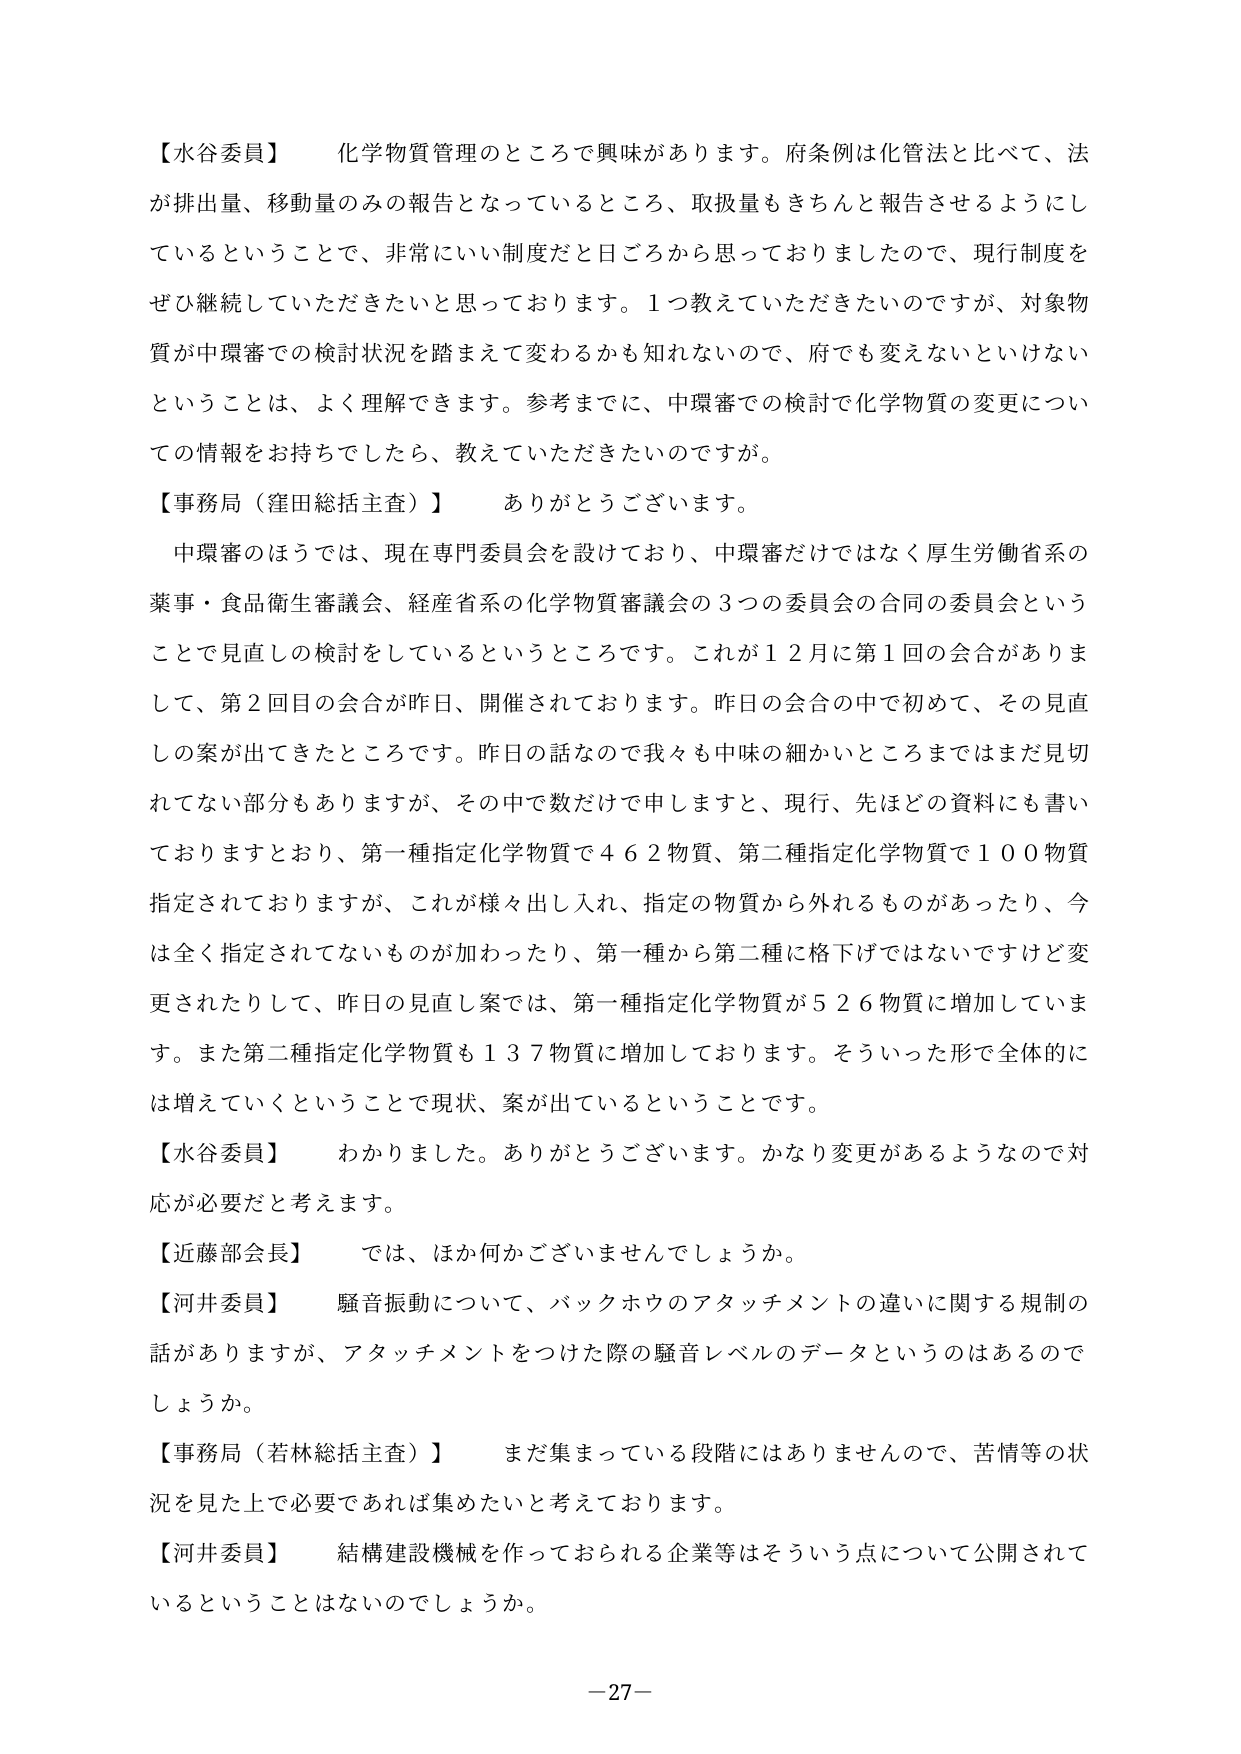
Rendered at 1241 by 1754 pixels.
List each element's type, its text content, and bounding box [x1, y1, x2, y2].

text 【河井委員】 騒音振動について、バックホウのアタッチメントの違いに関する規制の話がありますが、アタッチメントをつけた際の騒音レベルのデータというのはあるのでしょうか。 [149, 1277, 1091, 1427]
text 【事務局（窪田総括主査）】 ありがとうございます。 [149, 477, 1091, 527]
text 【水谷委員】 化学物質管理のところで興味があります。府条例は化管法と比べて、法が排出量、移動量のみの報告となっているところ、取扱量もきちんと報告させるようにしているということで、非常にいい制度だと日ごろから思っておりましたので、現行制度をぜひ継続していただきたいと思っております。１つ教えていただきたいのですが、対象物質が中環審での検討状況を踏まえて変わるかも知れないので、府でも変えないといけないということは、よく理解できます。参考までに、中環審での検討で化学物質の変更についての情報をお持ちでしたら、教えていただきたいのですが。 [149, 127, 1091, 477]
text 【近藤部会長】 では、ほか何かございませんでしょうか。 [149, 1227, 1091, 1277]
text 中環審のほうでは、現在専門委員会を設けており、中環審だけではなく厚生労働省系の薬事・食品衛生審議会、経産省系の化学物質審議会の３つの委員会の合同の委員会ということで見直しの検討をしているというところです。これが１２月に第１回の会合がありまして、第２回目の会合が昨日、開催されております。昨日の会合の中で初めて、その見直しの案が出てきたところです。昨日の話なので我々も中味の細かいところまではまだ見切れてない部分もありますが、その中で数だけで申しますと、現行、先ほどの資料にも書いておりますとおり、第一種指定化学物質で４６２物質、第二種指定化学物質で１００物質指定されておりますが、これが様々出し入れ、指定の物質から外れるものがあったり、今は全く指定されてないものが加わったり、第一種から第二種に格下げではないですけど変更されたりして、昨日の見直し案では、第一種指定化学物質が５２６物質に増加しています。また第二種指定化学物質も１３７物質に増加しております。そういった形で全体的には増えていくということで現状、案が出ているということです。 [149, 527, 1091, 1127]
text 【水谷委員】 わかりました。ありがとうございます。かなり変更があるようなので対応が必要だと考えます。 [149, 1127, 1091, 1227]
text 【事務局（若林総括主査）】 まだ集まっている段階にはありませんので、苦情等の状況を見た上で必要であれば集めたいと考えております。 [149, 1427, 1091, 1527]
text 【河井委員】 結構建設機械を作っておられる企業等はそういう点について公開されているということはないのでしょうか。 [149, 1527, 1091, 1627]
